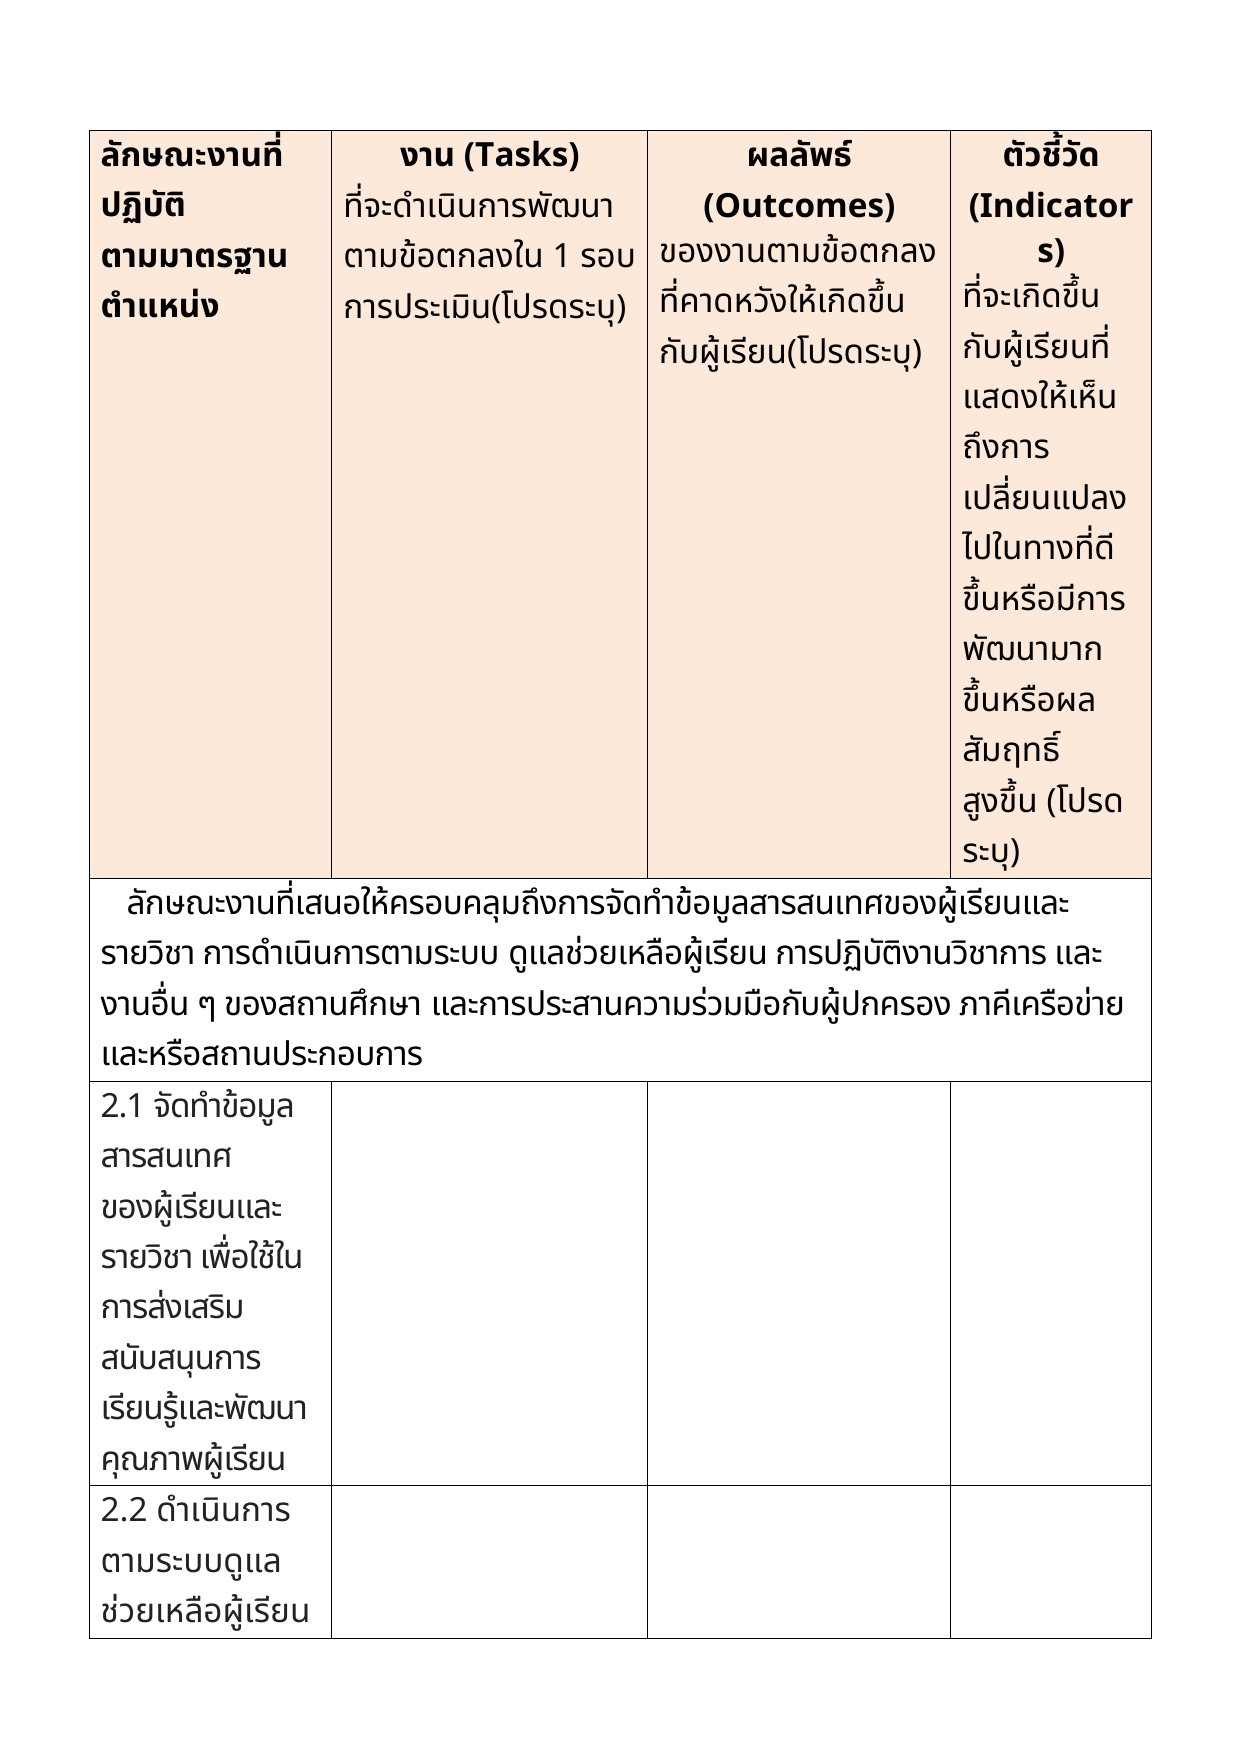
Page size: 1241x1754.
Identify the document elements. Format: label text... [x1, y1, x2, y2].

table_header งาน (Tasks) ที่จะดำเนินการพัฒนาตามข้อตกลงใน 1 รอบการประเมิน(โปรดระบุ) [332, 131, 647, 878]
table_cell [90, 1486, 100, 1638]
table_cell [951, 1486, 1151, 1638]
table_cell [648, 1486, 950, 1638]
table_header ผลลัพธ์ (Outcomes) ของงานตามข้อตกลงที่คาดหวังให้เกิดขึ้นกับผู้เรียน(โปรดระบุ) [648, 131, 950, 878]
table_header ตัวชี้วัด (Indicators) ที่จะเกิดขึ้นกับผู้เรียนที่แสดงให้เห็นถึงการเปลี่ยนแปลงไปในทางที่ดีขึ้นหรือมีการพัฒนามากขึ้นหรือผลสัมฤทธิ์ สูงขึ้น (โปรดระบุ) [951, 131, 1151, 878]
table_cell [332, 1082, 647, 1485]
table_cell [951, 1082, 1151, 1485]
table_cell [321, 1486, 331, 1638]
table_cell [648, 1082, 950, 1485]
table_cell [332, 1486, 647, 1638]
table_cell 2. ด้านการส่งเสริมและสนับสนุนการจัดการเรียนรู้ ลักษณะงานที่เสนอให้ครอบคลุมถึงการจัดทำข้อมูลสารสนเทศของผู้เรียนและรายวิชา การดำเนินการตามระบบ ดูแลช่วยเหลือผู้เรียน การปฏิบัติงานวิชาการ และงานอื่น ๆ ของสถานศึกษา และการประสานความร่วมมือกับผู้ปกครอง ภาคีเครือข่าย และหรือสถานประกอบการ [90, 879, 1151, 1081]
table_header ลักษณะงานที่ปฏิบัติ ตามมาตรฐานตำแหน่ง [90, 131, 331, 878]
